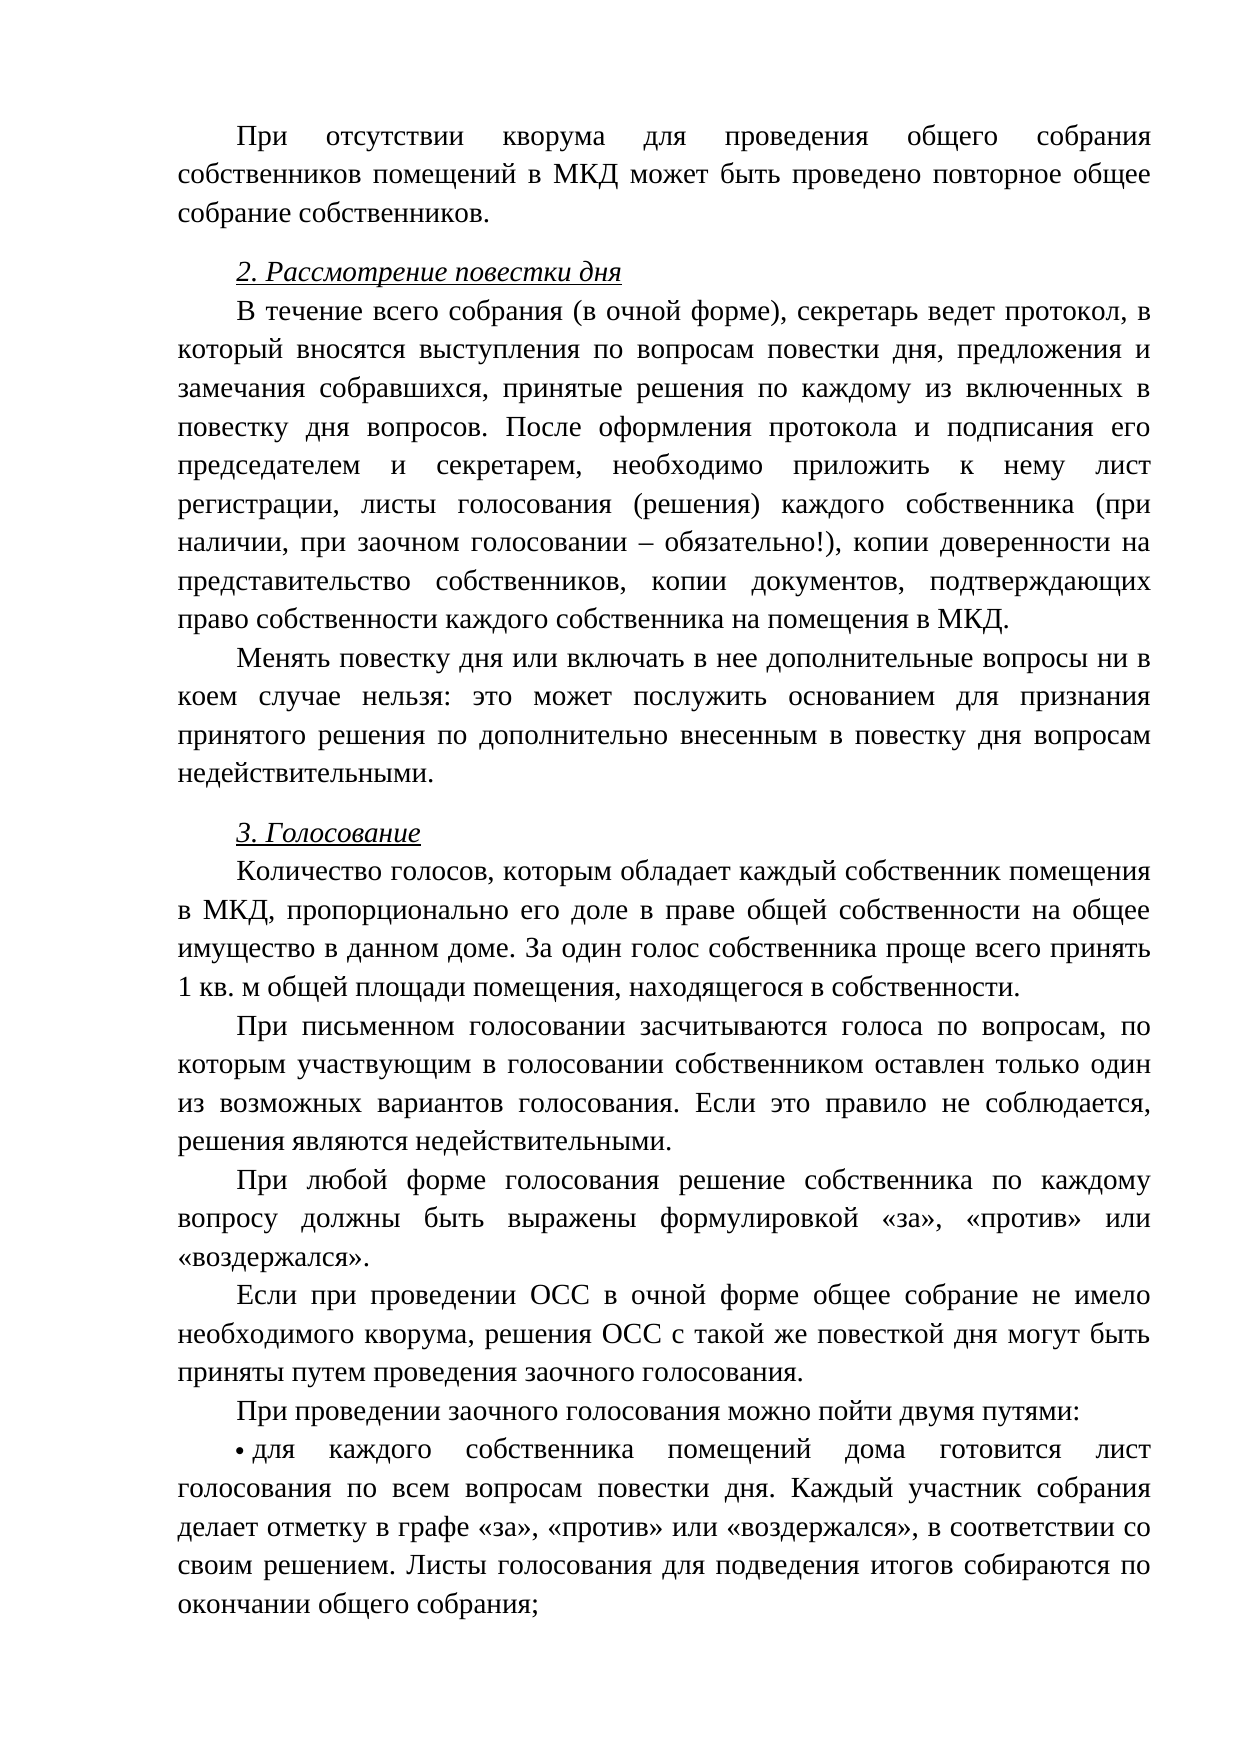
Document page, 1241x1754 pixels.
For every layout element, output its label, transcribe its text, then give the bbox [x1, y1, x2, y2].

text В течение всего собрания (в очной форме), секретарь ведет протокол, в который вносятся выступления по вопросам повестки дня, предложения и замечания собравшихся, принятые решения по каждому из включенных в повестку дня вопросов. После оформления протокола и подписания его председателем и секретарем, необходимо приложить к нему лист регистрации, листы голосования (решения) каждого собственника (при наличии, при заочном голосовании – обязательно!), копии доверенности на представительство собственников, копии документов, подтверждающих право собственности каждого собственника на помещения в МКД. [177, 293, 1152, 635]
text При письменном голосовании засчитываются голоса по вопросам, по которым участвующим в голосовании собственником оставлен только один из возможных вариантов голосования. Если это правило не соблюдается, решения являются недействительными. [177, 1008, 1152, 1157]
text 2. Рассмотрение повестки дня [177, 254, 1152, 288]
text Менять повестку дня или включать в нее дополнительные вопросы ни в коем случае нельзя: это может послужить основанием для признания принятого решения по дополнительно внесенным в повестку дня вопросам недействительными. [177, 640, 1152, 789]
list для каждого собственника помещений дома готовится лист голосования по всем вопросам повестки дня. Каждый участник собрания делает отметку в графе «за», «против» или «воздержался», в соответствии со своим решением. Листы голосования для подведения итогов собираются по окончании общего собрания; [177, 1432, 1152, 1619]
text Если при проведении ОСС в очной форме общее собрание не имело необходимого кворума, решения ОСС с такой же повесткой дня могут быть приняты путем проведения заочного голосования. [177, 1277, 1152, 1388]
text Количество голосов, которым обладает каждый собственник помещения в МКД, пропорционально его доле в праве общей собственности на общее имущество в данном доме. За один голос собственника проще всего принять 1 кв. м общей площади помещения, находящегося в собственности. [177, 853, 1152, 1003]
text При проведении заочного голосования можно пойти двумя путями: [177, 1393, 1152, 1427]
text При отсутствии кворума для проведения общего собрания собственников помещений в МКД может быть проведено повторное общее собрание собственников. [177, 118, 1152, 229]
text 3. Голосование [177, 815, 1152, 848]
text При любой форме голосования решение собственника по каждому вопросу должны быть выражены формулировкой «за», «против» или «воздержался». [177, 1162, 1152, 1272]
